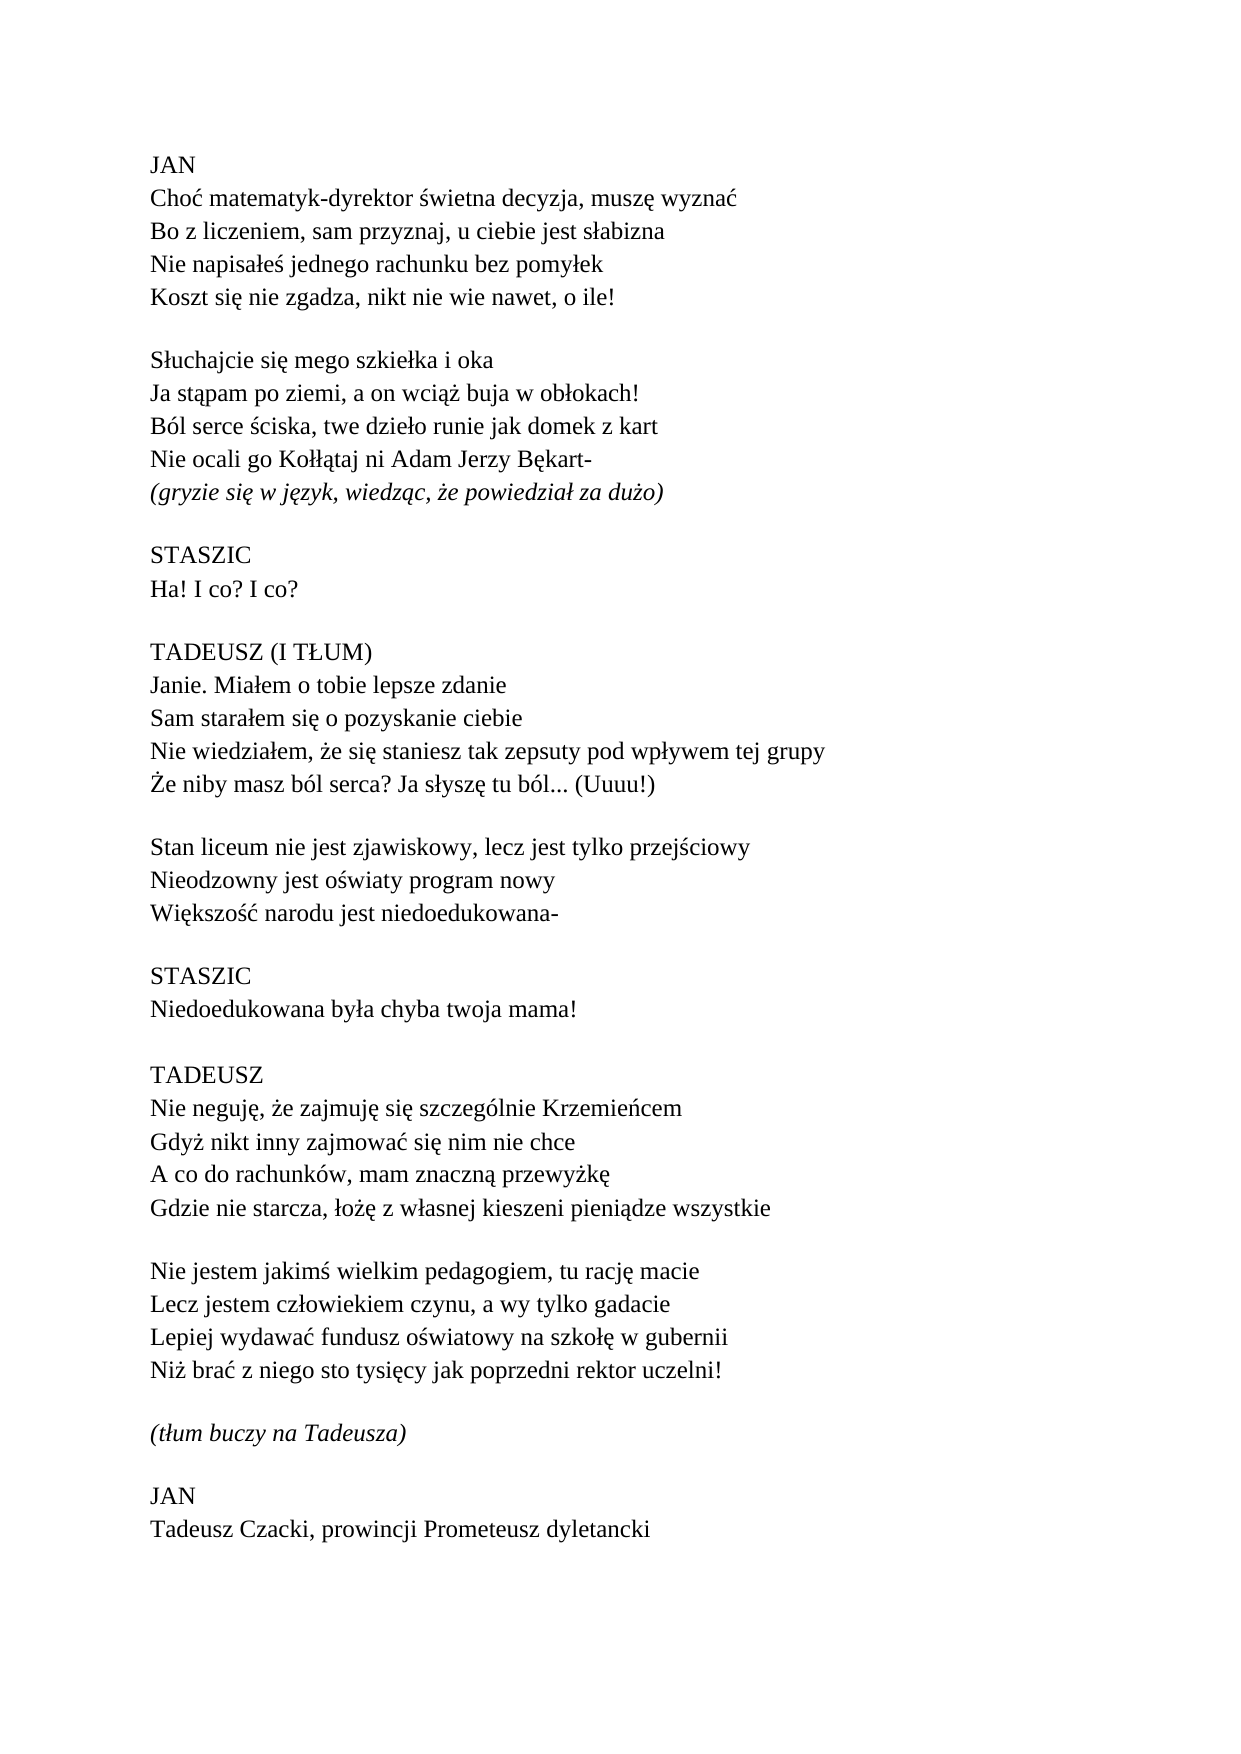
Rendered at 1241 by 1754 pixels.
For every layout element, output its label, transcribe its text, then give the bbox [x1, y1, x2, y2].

text TADEUSZ (I TŁUM) [150, 637, 1090, 666]
text Większość narodu jest niedoedukowana- [150, 898, 1090, 927]
text A co do rachunków, mam znaczną przewyżkę [150, 1159, 1090, 1188]
text Stan liceum nie jest zjawiskowy, lecz jest tylko przejściowy [150, 832, 1090, 861]
text Nie wiedziałem, że się staniesz tak zepsuty pod wpływem tej grupy [150, 736, 1090, 765]
text Ja stąpam po ziemi, a on wciąż buja w obłokach! [150, 378, 1090, 407]
text Lepiej wydawać fundusz oświatowy na szkołę w gubernii [150, 1322, 1090, 1351]
text Janie. Miałem o tobie lepsze zdanie [150, 670, 1090, 699]
text STASZIC [150, 961, 1090, 990]
text (gryzie się w język, wiedząc, że powiedział za dużo) [150, 477, 1090, 506]
text Nie ocali go Kołłątaj ni Adam Jerzy Bękart- [150, 444, 1090, 473]
text Nie napisałeś jednego rachunku bez pomyłek [150, 249, 1090, 278]
text Lecz jestem człowiekiem czynu, a wy tylko gadacie [150, 1289, 1090, 1318]
text Niedoedukowana była chyba twoja mama! [150, 994, 1090, 1023]
text Że niby masz ból serca? Ja słyszę tu ból... (Uuuu!) [150, 769, 1090, 798]
text Tadeusz Czacki, prowincji Prometeusz dyletancki [150, 1514, 1090, 1543]
text Ha! I co? I co? [150, 574, 1090, 602]
text JAN [150, 150, 1090, 179]
text Gdyż nikt inny zajmować się nim nie chce [150, 1127, 1090, 1155]
text (tłum buczy na Tadeusza) [150, 1418, 1090, 1447]
text Nieodzowny jest oświaty program nowy [150, 865, 1090, 894]
text Gdzie nie starcza, łożę z własnej kieszeni pieniądze wszystkie [150, 1193, 1090, 1221]
text JAN [150, 1481, 1090, 1510]
text Niż brać z niego sto tysięcy jak poprzedni rektor uczelni! [150, 1355, 1090, 1384]
text Koszt się nie zgadza, nikt nie wie nawet, o ile! [150, 282, 1090, 311]
text Nie jestem jakimś wielkim pedagogiem, tu rację macie [150, 1256, 1090, 1284]
text Choć matematyk-dyrektor świetna decyzja, muszę wyznać [150, 183, 1090, 212]
text Ból serce ściska, twe dzieło runie jak domek z kart [150, 411, 1090, 440]
text Sam starałem się o pozyskanie ciebie [150, 703, 1090, 732]
text Nie neguję, że zajmuję się szczególnie Krzemieńcem [150, 1093, 1090, 1122]
text Bo z liczeniem, sam przyznaj, u ciebie jest słabizna [150, 216, 1090, 245]
text Słuchajcie się mego szkiełka i oka [150, 345, 1090, 374]
text TADEUSZ [150, 1061, 1090, 1089]
text STASZIC [150, 541, 1090, 569]
